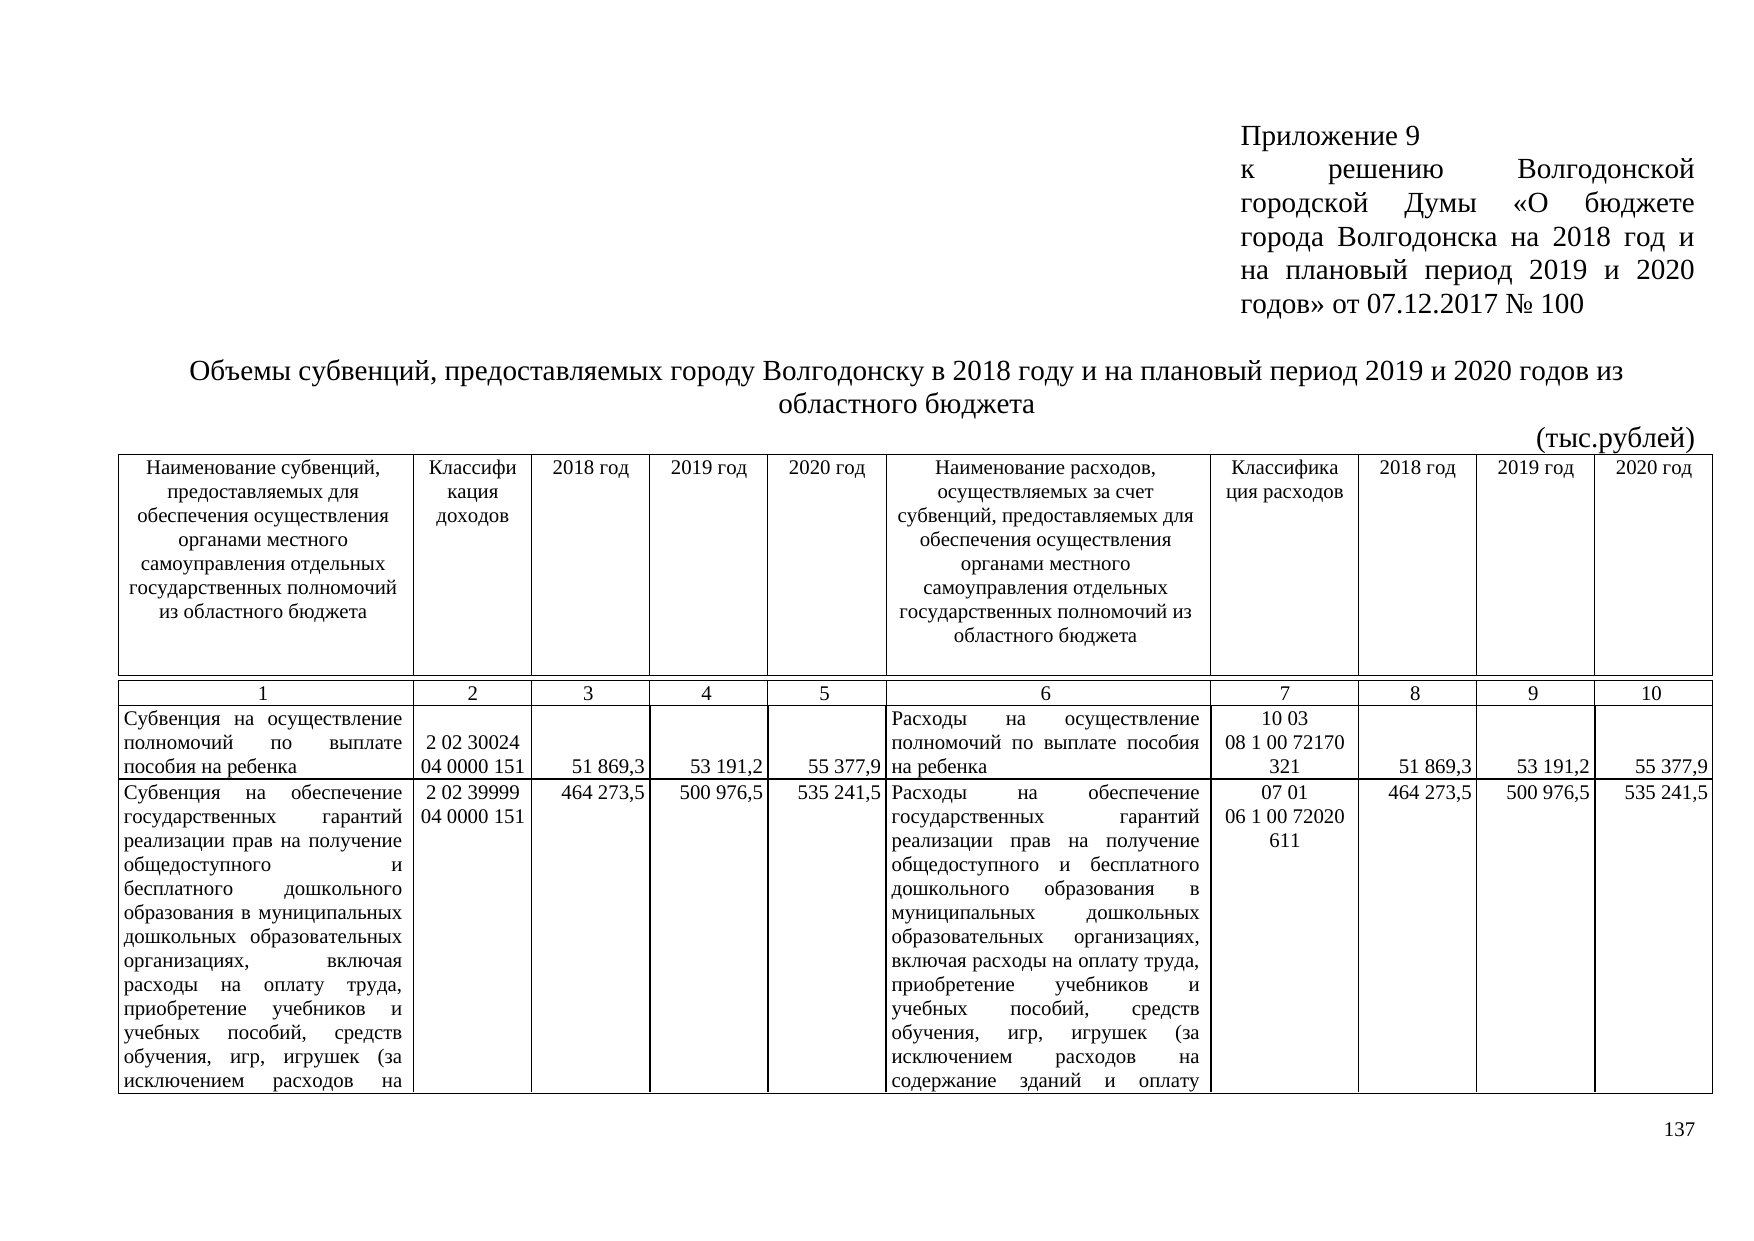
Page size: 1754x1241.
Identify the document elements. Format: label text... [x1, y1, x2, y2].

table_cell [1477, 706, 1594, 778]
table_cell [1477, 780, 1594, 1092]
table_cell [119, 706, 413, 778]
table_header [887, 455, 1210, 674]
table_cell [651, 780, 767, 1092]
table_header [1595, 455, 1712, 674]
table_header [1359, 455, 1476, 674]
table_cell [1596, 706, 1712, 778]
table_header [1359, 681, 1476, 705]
text Приложение 9 [1240, 118, 1695, 152]
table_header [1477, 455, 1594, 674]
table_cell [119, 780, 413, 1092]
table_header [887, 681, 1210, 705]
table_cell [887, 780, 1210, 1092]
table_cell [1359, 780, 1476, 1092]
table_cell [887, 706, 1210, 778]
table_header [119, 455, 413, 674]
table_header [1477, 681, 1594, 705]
text Объемы субвенций, предоставляемых городу Волгодонску в 2018 году и на плановый период 2019 и 2020 годов из областного бюджета [118, 353, 1695, 420]
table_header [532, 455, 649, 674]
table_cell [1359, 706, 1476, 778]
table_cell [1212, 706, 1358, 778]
text (тыс.рублей) [89, 420, 1695, 453]
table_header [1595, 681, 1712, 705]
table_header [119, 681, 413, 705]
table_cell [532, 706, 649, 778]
text к решению Волгодонской городской Думы «О бюджете города Волгодонска на 2018 год и на плановый период 2019 и 2020 годов» от 07.12.2017 № 100 [1240, 152, 1695, 319]
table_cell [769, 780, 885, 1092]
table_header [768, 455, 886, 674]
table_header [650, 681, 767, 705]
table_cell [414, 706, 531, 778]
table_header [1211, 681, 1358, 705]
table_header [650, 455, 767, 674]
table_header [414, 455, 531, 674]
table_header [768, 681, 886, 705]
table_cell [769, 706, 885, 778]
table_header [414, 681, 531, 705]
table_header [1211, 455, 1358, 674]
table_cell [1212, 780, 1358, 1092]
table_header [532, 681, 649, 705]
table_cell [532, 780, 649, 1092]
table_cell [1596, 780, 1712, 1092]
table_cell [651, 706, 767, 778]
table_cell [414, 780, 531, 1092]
